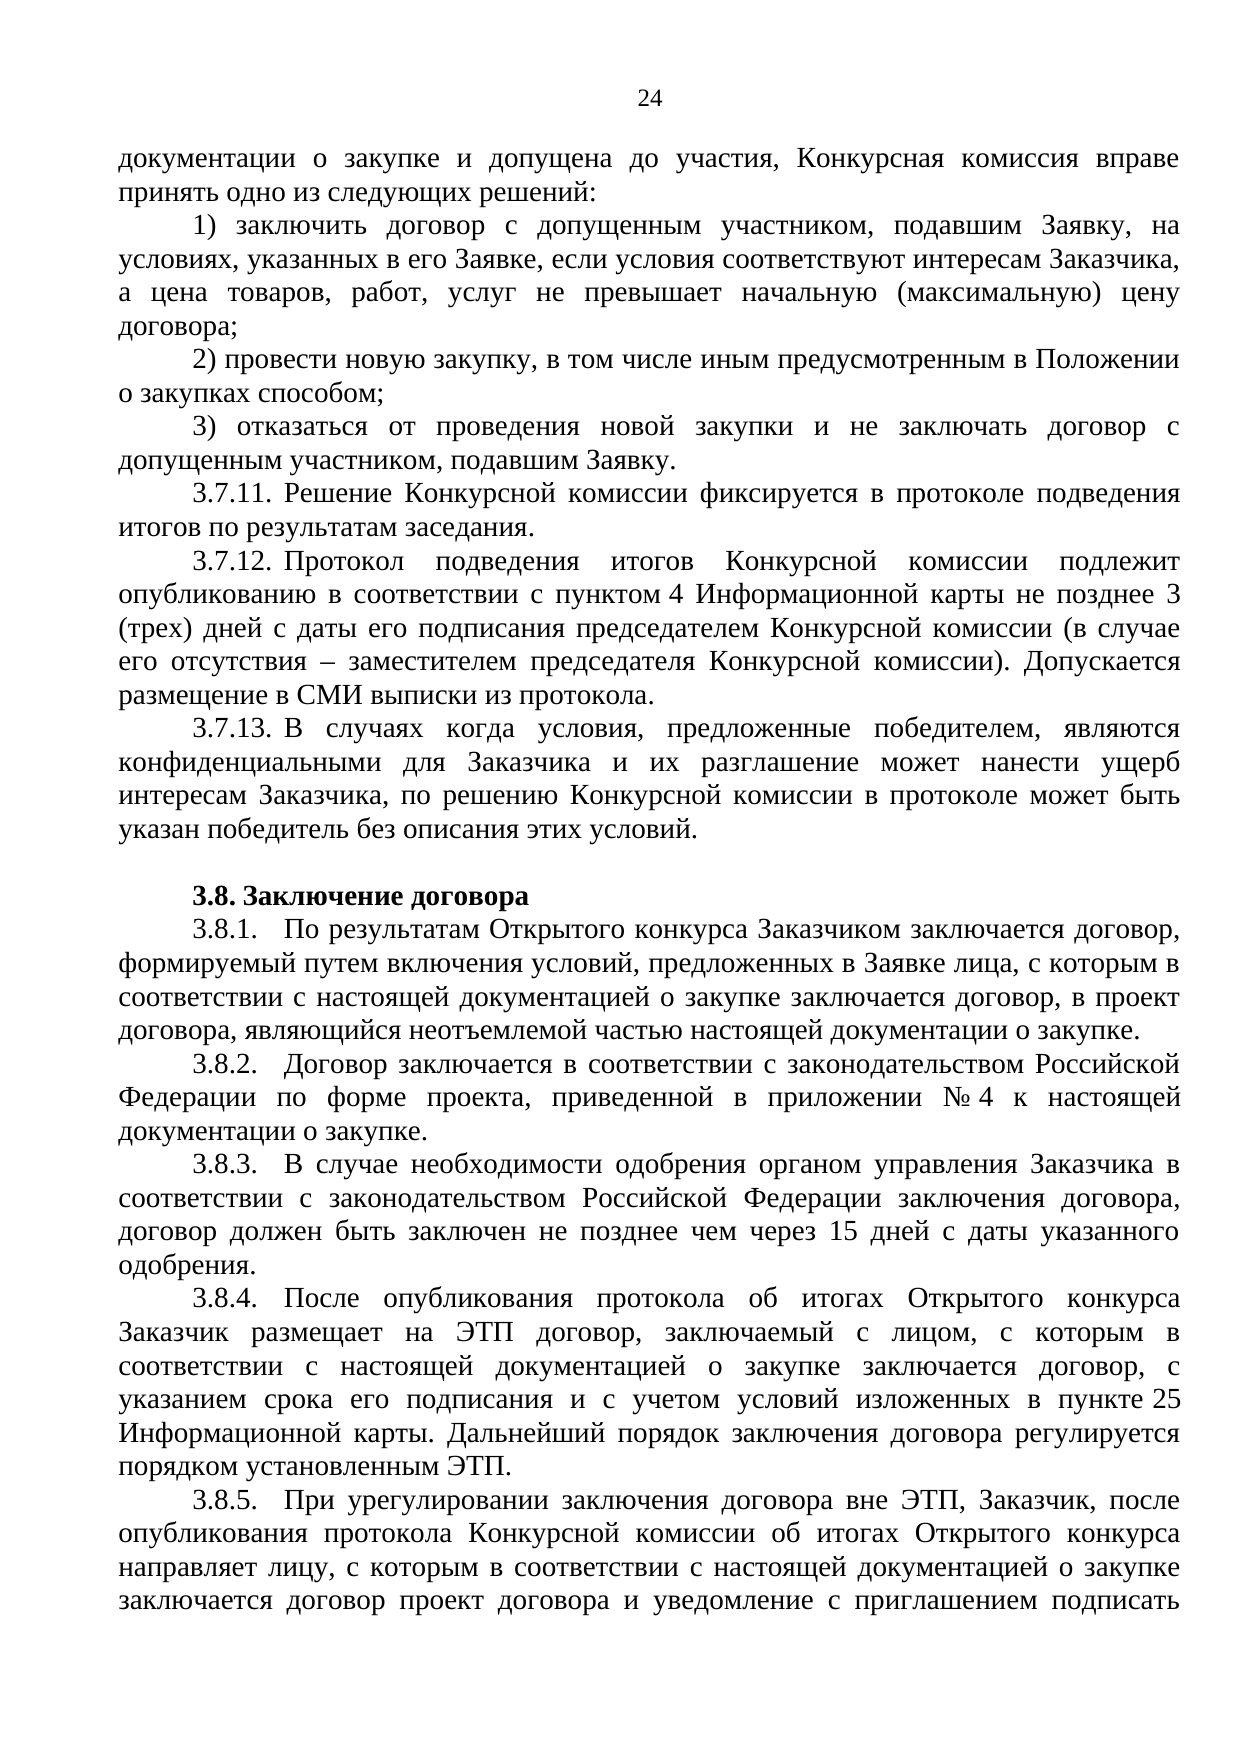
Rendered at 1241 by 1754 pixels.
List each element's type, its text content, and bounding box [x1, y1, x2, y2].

list Протокол подведения итогов Конкурсной комиссии подлежит опубликованию в соответствии с пунктом 4 Информационной карты не позднее 3 (трех) дней с даты его подписания председателем Конкурсной комиссии (в случае его отсутствия – заместителем председателя Конкурсной комиссии). Допускается размещение в СМИ выписки из протокола. [118, 543, 1181, 710]
list В случае необходимости одобрения органом управления Заказчика в соответствии с законодательством Российской Федерации заключения договора, договор должен быть заключен не позднее чем через 15 дней с даты указанного одобрения. [118, 1146, 1181, 1281]
list Заключение договора [118, 878, 1181, 912]
list Договор заключается в соответствии с законодательством Российской Федерации по форме проекта, приведенной в приложении № 4 к настоящей документации о закупке. [118, 1046, 1181, 1146]
list Решение Конкурсной комиссии фиксируется в протоколе подведения итогов по результатам заседания. [118, 476, 1181, 543]
text 1) заключить договор с допущенным участником, подавшим Заявку, на условиях, указанных в его Заявке, если условия соответствуют интересам Заказчика, а цена товаров, работ, услуг не превышает начальную (максимальную) цену договора; [118, 207, 1181, 341]
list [118, 1482, 1181, 1616]
list В случаях когда условия, предложенные победителем, являются конфиденциальными для Заказчика и их разглашение может нанести ущерб интересам Заказчика, по решению Конкурсной комиссии в протоколе может быть указан победитель без описания этих условий. [118, 710, 1181, 844]
list После опубликования протокола об итогах Открытого конкурса Заказчик размещает на ЭТП договор, заключаемый с лицом, с которым в соответствии с настоящей документацией о закупке заключается договор, с указанием срока его подписания и с учетом условий изложенных в пункте 25 Информационной карты. Дальнейший порядок заключения договора регулируется порядком установленным ЭТП. [118, 1281, 1181, 1482]
text 2) провести новую закупку, в том числе иным предусмотренным в Положении о закупках способом; [118, 341, 1181, 408]
text 3) отказаться от проведения новой закупки и не заключать договор с допущенным участником, подавшим Заявку. [118, 408, 1181, 476]
list По результатам Открытого конкурса Заказчиком заключается договор, формируемый путем включения условий, предложенных в Заявке лица, с которым в соответствии с настоящей документацией о закупке заключается договор, в проект договора, являющийся неотъемлемой частью настоящей документации о закупке. [118, 912, 1181, 1046]
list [118, 140, 1181, 207]
